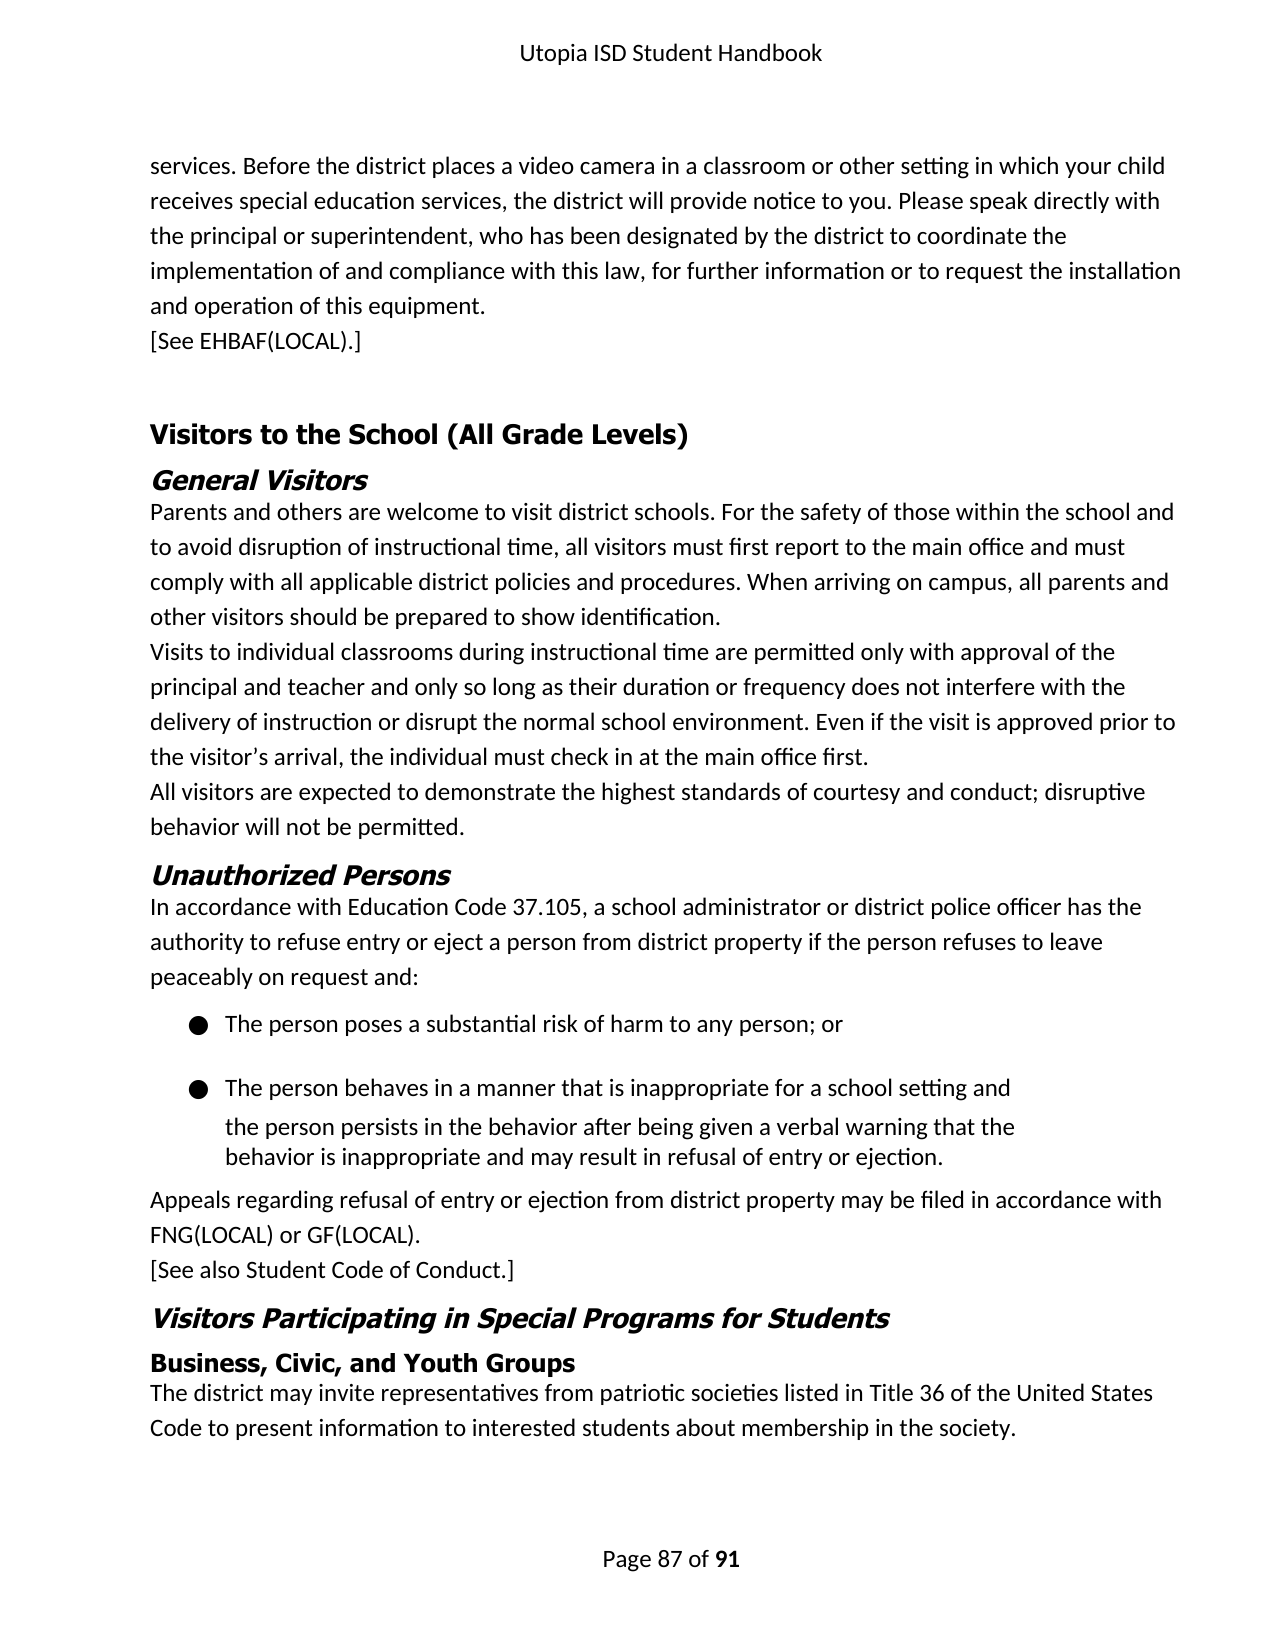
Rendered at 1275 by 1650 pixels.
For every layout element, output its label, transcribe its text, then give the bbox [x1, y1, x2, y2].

text [See also Student Code of Conduct.] [150, 1254, 1192, 1285]
text Appeals regarding refusal of entry or ejection from district property may be filed in accordance with FNG(LOCAL) or GF(LOCAL). [150, 1184, 1192, 1250]
subtitle Visitors Participating in Special Programs for Students [150, 1302, 1192, 1334]
list The person behaves in a manner that is inappropriate for a school setting and the person persists in the behavior after being given a verbal warning that the behavior is inappropriate and may result in refusal of entry or ejection. [187, 1059, 1050, 1172]
text Visits to individual classrooms during instructional time are permitted only with approval of the principal and teacher and only so long as their duration or frequency does not interfere with the delivery of instruction or disrupt the normal school environment. Even if the visit is approved prior to the visitor’s arrival, the individual must check in at the main office first. [150, 636, 1192, 771]
subtitle Business, Civic, and Youth Groups [150, 1347, 1192, 1377]
text All visitors are expected to demonstrate the highest standards of courtesy and conduct; disruptive behavior will not be permitted. [150, 776, 1192, 841]
subtitle General Visitors [150, 463, 1192, 496]
text In accordance with Education Code 37.105, a school administrator or district police officer has the authority to refuse entry or eject a person from district property if the person refuses to leave peaceably on request and: [150, 891, 1192, 991]
list The person poses a substantial risk of harm to any person; or [187, 996, 1050, 1047]
text Parents and others are welcome to visit district schools. For the safety of those within the school and to avoid disruption of instructional time, all visitors must first report to the main office and must comply with all applicable district policies and procedures. When arriving on campus, all parents and other visitors should be prepared to show identification. [150, 496, 1192, 631]
subtitle Unauthorized Persons [150, 858, 1192, 891]
subtitle Visitors to the School (All Grade Levels) [150, 418, 1192, 450]
text [See EHBAF(LOCAL).] [150, 325, 1192, 356]
text The district may invite representatives from patriotic societies listed in Title 36 of the United States Code to present information to interested students about membership in the society. [150, 1377, 1192, 1443]
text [150, 150, 1192, 321]
